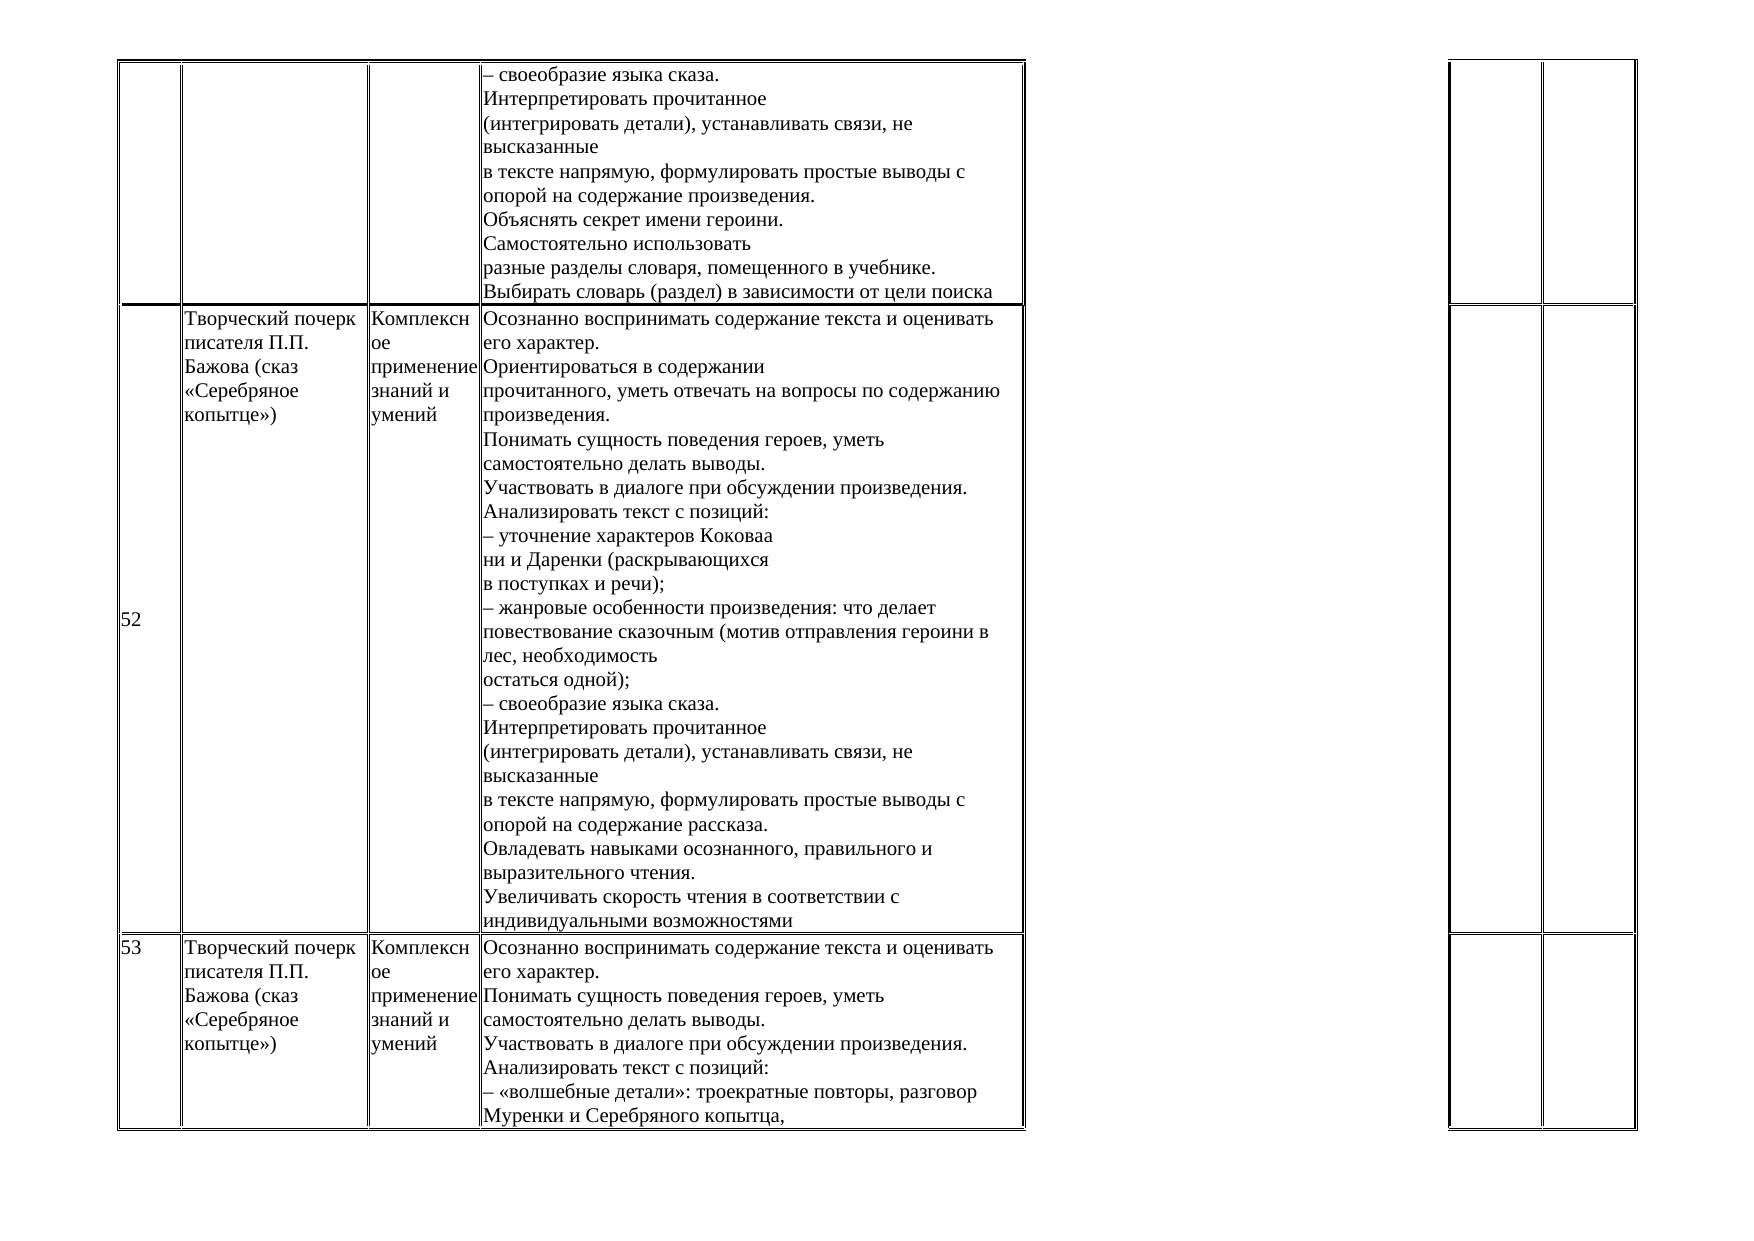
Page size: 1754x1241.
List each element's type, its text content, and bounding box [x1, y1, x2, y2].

table_cell [1544, 303, 1635, 932]
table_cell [481, 935, 1024, 1127]
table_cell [369, 63, 481, 303]
table_cell 51 [120, 63, 182, 303]
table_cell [481, 61, 1024, 303]
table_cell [182, 63, 368, 303]
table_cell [369, 935, 481, 1127]
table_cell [182, 935, 368, 1127]
table_cell Комплексное применение знаний и умений [370, 306, 479, 932]
table_cell Творческий почерк писателя П.П. Бажова (сказ «Серебряное копытце») [183, 306, 367, 932]
table_cell [1451, 306, 1541, 932]
table_cell [1543, 60, 1634, 303]
table_cell 53 [118, 932, 182, 1127]
table_cell 52 [118, 303, 180, 932]
table_cell Осознанно воспринимать содержание текста и оценивать его характер. Ориентироваться в содержании прочитанного, уметь отвечать на вопросы по содержанию произведения. Понимать сущность поведения героев, уметь самостоятельно делать выводы. Участвовать в диалоге при обсуждении произведения. Анализировать текст с позиций: – уточнение характеров Коковаа ни и Даренки (раскрывающихся в поступках и речи); – жанровые особенности произведения: что делает повествование сказочным (мотив отправления героини в лес, необходимость остаться одной); – своеобразие языка сказа. Интерпретировать прочитанное (интегрировать детали), устанавливать связи, не высказанные в тексте напрямую, формулировать простые выводы с опорой на содержание рассказа. Овладевать навыками осознанного, правильного и выразительного чтения. Увеличивать скорость чтения в соответствии с индивидуальными возможностями [482, 306, 1022, 932]
table_cell [1543, 932, 1635, 1127]
table_cell [1449, 60, 1543, 303]
table_cell [1449, 935, 1543, 1127]
